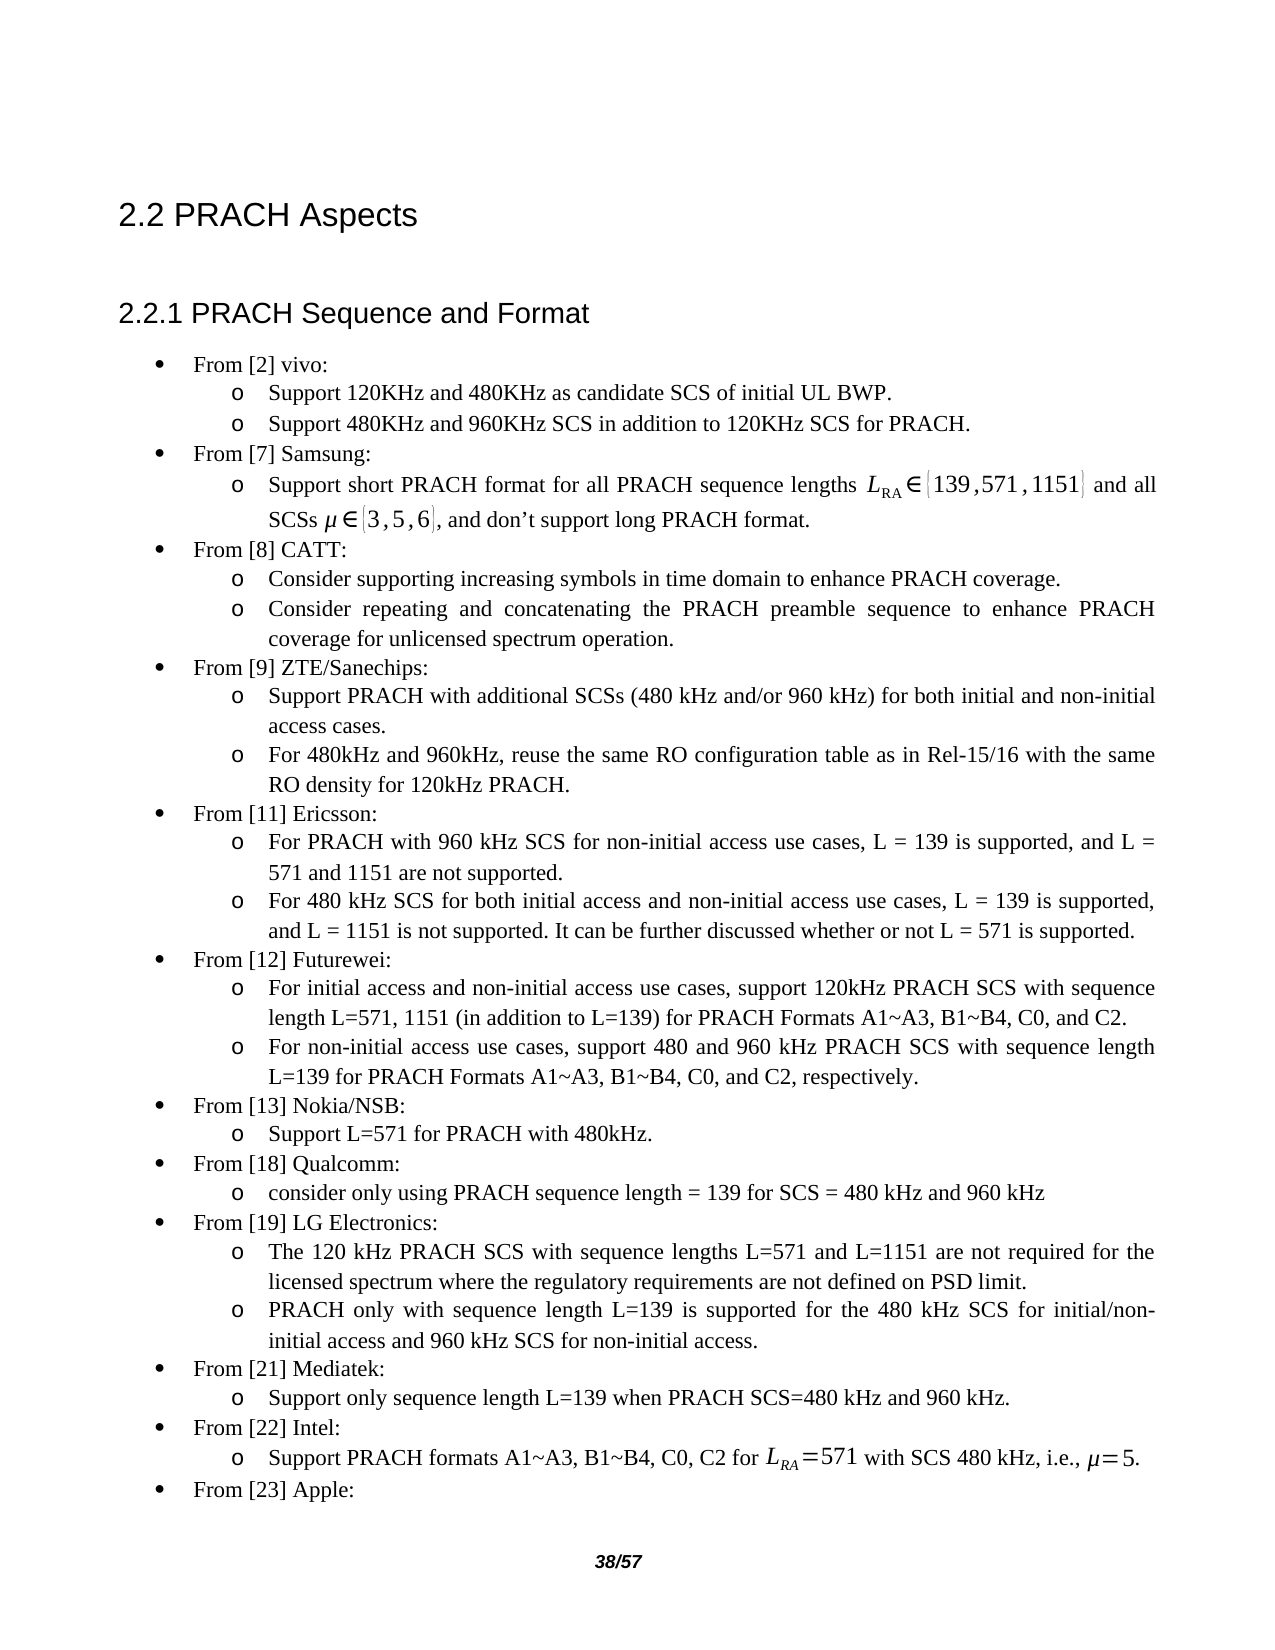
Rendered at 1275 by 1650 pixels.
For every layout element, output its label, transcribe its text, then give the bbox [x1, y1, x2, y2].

list From [22] Intel: [156, 1414, 1157, 1441]
list From [21] Mediatek: [156, 1355, 1157, 1382]
list Support 480KHz and 960KHz SCS in addition to 120KHz SCS for PRACH. [231, 410, 1157, 438]
list Support PRACH formats A1~A3, B1~B4, C0, C2 for with SCS 480 kHz, i.e., . [231, 1443, 1157, 1474]
list From [12] Futurewei: [156, 946, 1157, 972]
list From [11] Ericsson: [156, 800, 1157, 826]
list From [7] Samsung: [156, 440, 1157, 467]
list From [9] ZTE/Sanechips: [156, 654, 1157, 680]
list For initial access and non-initial access use cases, support 120kHz PRACH SCS with sequence length L=571, 1151 (in addition to L=139) for PRACH Formats A1~A3, B1~B4, C0, and C2. [231, 974, 1157, 1031]
list From [8] CATT: [156, 536, 1157, 563]
list consider only using PRACH sequence length = 139 for SCS = 480 kHz and 960 kHz [231, 1179, 1157, 1207]
list For 480kHz and 960kHz, reuse the same RO configuration table as in Rel-15/16 with the same RO density for 120kHz PRACH. [231, 741, 1157, 798]
list From [19] LG Electronics: [156, 1209, 1157, 1236]
list From [2] vivo: [156, 351, 1157, 377]
list Support 120KHz and 480KHz as candidate SCS of initial UL BWP. [231, 379, 1157, 408]
list Consider supporting increasing symbols in time domain to enhance PRACH coverage. [231, 565, 1157, 593]
list From [23] Apple: [156, 1476, 1157, 1502]
list For non-initial access use cases, support 480 and 960 kHz PRACH SCS with sequence length L=139 for PRACH Formats A1~A3, B1~B4, C0, and C2, respectively. [231, 1033, 1157, 1089]
list PRACH only with sequence length L=139 is supported for the 480 kHz SCS for initial/non-initial access and 960 kHz SCS for non-initial access. [231, 1297, 1157, 1353]
list For 480 kHz SCS for both initial access and non-initial access use cases, L = 139 is supported, and L = 1151 is not supported. It can be further discussed whether or not L = 571 is supported. [231, 887, 1157, 944]
list Support PRACH with additional SCSs (480 kHz and/or 960 kHz) for both initial and non-initial access cases. [231, 682, 1157, 739]
list Support L=571 for PRACH with 480kHz. [231, 1120, 1157, 1148]
list Support short PRACH format for all PRACH sequence lengths and all SCSs , and don’t support long PRACH format. [231, 469, 1157, 534]
list From [18] Qualcomm: [156, 1151, 1157, 1177]
list For PRACH with 960 kHz SCS for non-initial access use cases, L = 139 is supported, and L = 571 and 1151 are not supported. [231, 828, 1157, 885]
subtitle 2.2 PRACH Aspects [118, 195, 1157, 233]
list Support only sequence length L=139 when PRACH SCS=480 kHz and 960 kHz. [231, 1384, 1157, 1412]
list From [13] Nokia/NSB: [156, 1092, 1157, 1118]
list The 120 kHz PRACH SCS with sequence lengths L=571 and L=1151 are not required for the licensed spectrum where the regulatory requirements are not defined on PSD limit. [231, 1238, 1157, 1294]
subtitle 2.2.1 PRACH Sequence and Format [118, 296, 1157, 329]
list Consider repeating and concatenating the PRACH preamble sequence to enhance PRACH coverage for unlicensed spectrum operation. [231, 595, 1157, 652]
